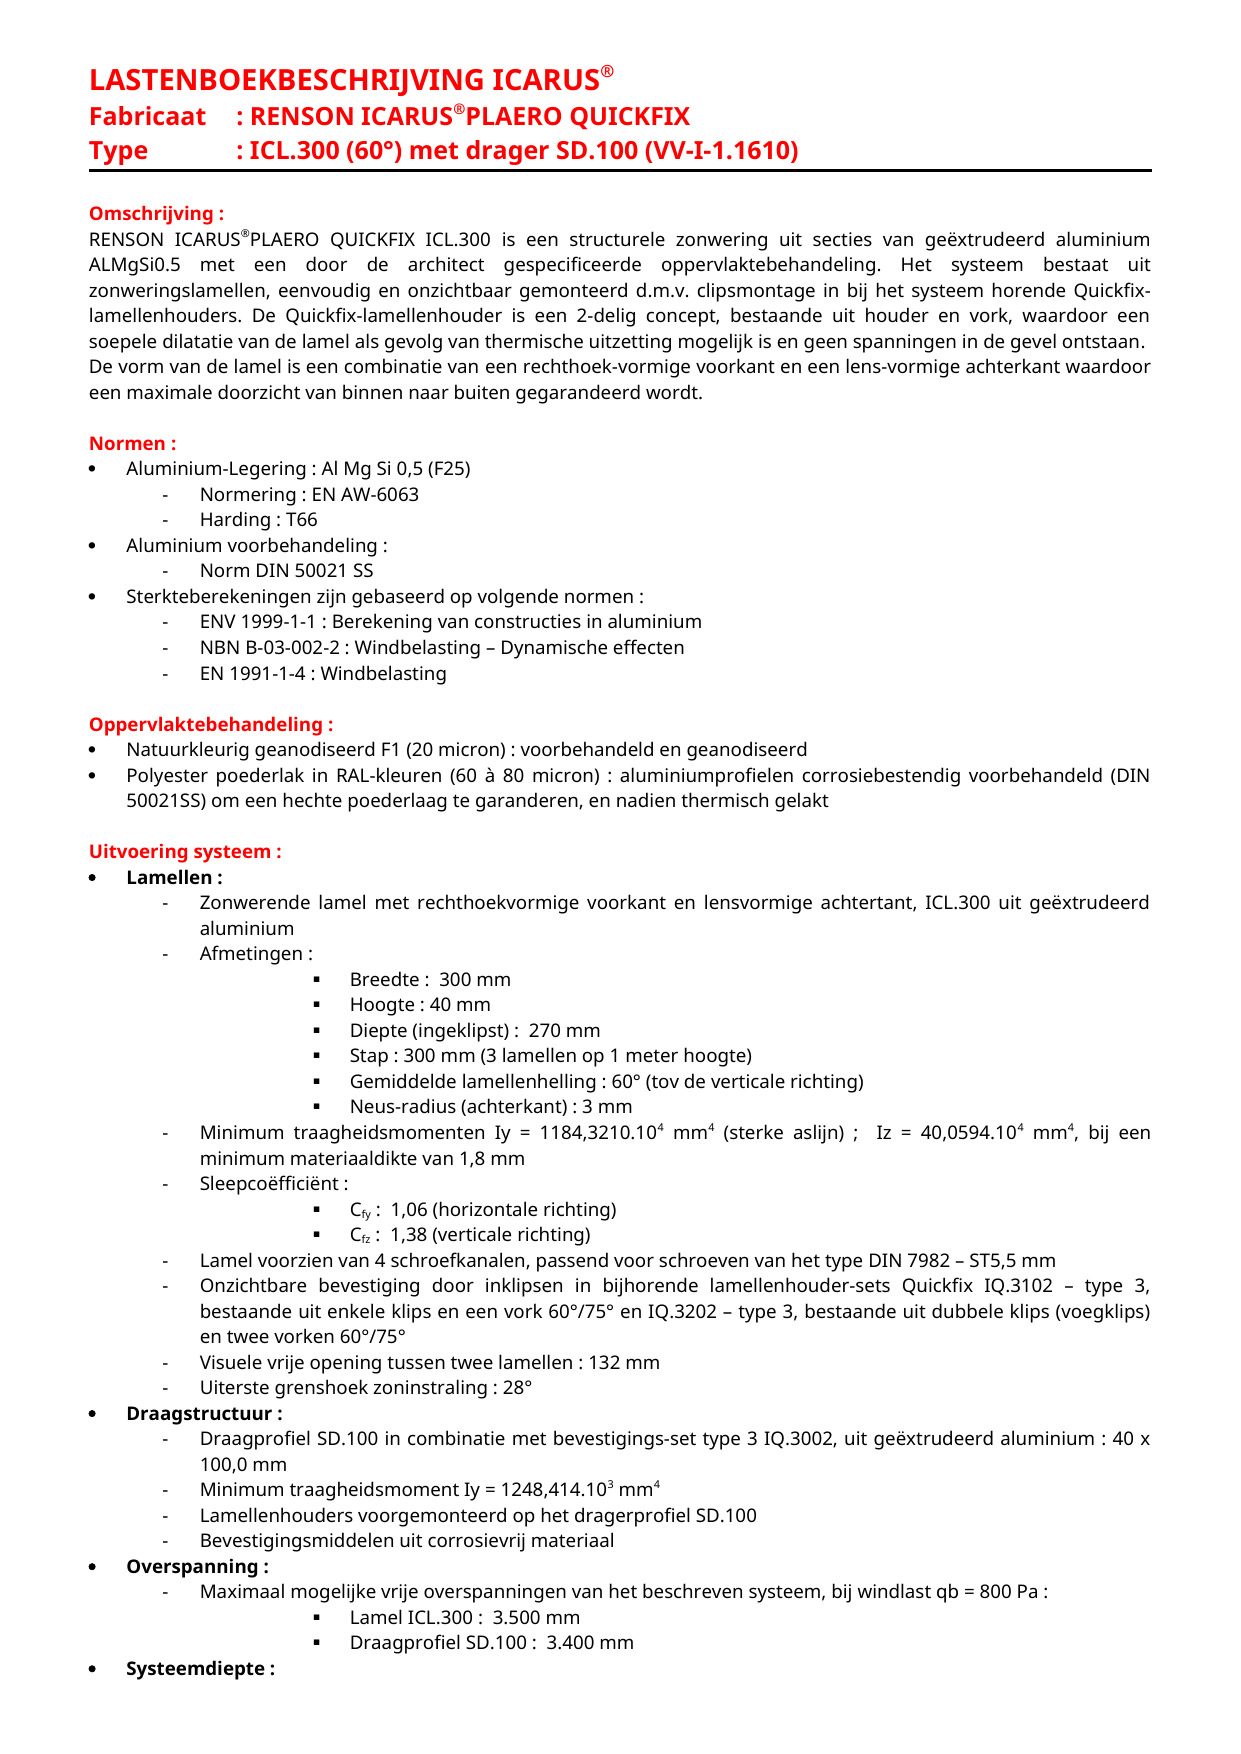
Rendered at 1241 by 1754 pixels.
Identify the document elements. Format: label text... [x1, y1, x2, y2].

list Lamellen : [89, 864, 1152, 889]
text Type : ICL.300 (60°) met drager SD.100 (VV-I-1.1610) [89, 133, 1152, 169]
list Polyester poederlak in RAL-kleuren (60 à 80 micron) : aluminiumprofielen corrosiebestendig voorbehandeld (DIN 50021SS) om een hechte poederlaag te garanderen, en nadien thermisch gelakt [89, 762, 1152, 813]
list Cfy : 1,06 (horizontale richting) [312, 1196, 1152, 1221]
list Draagstructuur : [89, 1400, 1152, 1426]
list Sleepcoëfficiënt : [162, 1170, 1152, 1196]
list Aluminium-Legering : Al Mg Si 0,5 (F25) [89, 456, 1152, 481]
list Zonwerende lamel met rechthoekvormige voorkant en lensvormige achtertant, ICL.300 uit geëxtrudeerd aluminium [162, 889, 1152, 941]
list Uiterste grenshoek zoninstraling : 28° [162, 1374, 1152, 1400]
list Norm DIN 50021 SS [162, 558, 1152, 583]
list NBN B-03-002-2 : Windbelasting – Dynamische effecten [162, 634, 1152, 660]
list Natuurkleurig geanodiseerd F1 (20 micron) : voorbehandeld en geanodiseerd [89, 736, 1152, 762]
list Draagprofiel SD.100 in combinatie met bevestigings-set type 3 IQ.3002, uit geëxtrudeerd aluminium : 40 x 100,0 mm [162, 1426, 1152, 1477]
list Systeemdiepte : [89, 1655, 1152, 1681]
list Onzichtbare bevestiging door inklipsen in bijhorende lamellenhouder-sets Quickfix IQ.3102 – type 3, bestaande uit enkele klips en een vork 60°/75° en IQ.3202 – type 3, bestaande uit dubbele klips (voegklips) en twee vorken 60°/75° [162, 1272, 1152, 1349]
text LASTENBOEKBESCHRIJVING ICARUS® [89, 59, 1152, 99]
text De vorm van de lamel is een combinatie van een rechthoek-vormige voorkant en een lens-vormige achterkant waardoor een maximale doorzicht van binnen naar buiten gegarandeerd wordt. [89, 354, 1152, 405]
list Stap : 300 mm (3 lamellen op 1 meter hoogte) [312, 1043, 1152, 1068]
text RENSON ICARUS®PLAERO QUICKFIX ICL.300 is een structurele zonwering uit secties van geëxtrudeerd aluminium ALMgSi0.5 met een door de architect gespecificeerde oppervlaktebehandeling. Het systeem bestaat uit zonweringslamellen, eenvoudig en onzichtbaar gemonteerd d.m.v. clipsmontage in bij het systeem horende Quickfix-lamellenhouders. De Quickfix-lamellenhouder is een 2-delig concept, bestaande uit houder en vork, waardoor een soepele dilatatie van de lamel als gevolg van thermische uitzetting mogelijk is en geen spanningen in de gevel ontstaan. [89, 226, 1152, 354]
text Oppervlaktebehandeling : [89, 711, 1152, 736]
list Gemiddelde lamellenhelling : 60° (tov de verticale richting) [312, 1068, 1152, 1094]
list Lamel ICL.300 : 3.500 mm [312, 1604, 1152, 1630]
list Hoogte : 40 mm [312, 992, 1152, 1017]
list Overspanning : [89, 1553, 1152, 1579]
list Sterkteberekeningen zijn gebaseerd op volgende normen : [89, 583, 1152, 609]
list Bevestigingsmiddelen uit corrosievrij materiaal [162, 1528, 1152, 1553]
list Diepte (ingeklipst) : 270 mm [312, 1017, 1152, 1043]
list Breedte : 300 mm [312, 966, 1152, 992]
list Lamellenhouders voorgemonteerd op het dragerprofiel SD.100 [162, 1502, 1152, 1528]
list Visuele vrije opening tussen twee lamellen : 132 mm [162, 1349, 1152, 1374]
list Minimum traagheidsmoment Iy = 1248,414.103 mm4 [162, 1477, 1152, 1502]
list Normering : EN AW-6063 [162, 481, 1152, 507]
list Lamel voorzien van 4 schroefkanalen, passend voor schroeven van het type DIN 7982 – ST5,5 mm [162, 1247, 1152, 1272]
list Cfz : 1,38 (verticale richting) [312, 1221, 1152, 1247]
text Omschrijving : [89, 201, 1152, 226]
list Afmetingen : [162, 941, 1152, 966]
list Draagprofiel SD.100 : 3.400 mm [312, 1630, 1152, 1655]
list ENV 1999-1-1 : Berekening van constructies in aluminium [162, 609, 1152, 634]
text Fabricaat : RENSON ICARUS®PLAERO QUICKFIX [89, 99, 1152, 133]
list Neus-radius (achterkant) : 3 mm [312, 1094, 1152, 1119]
list Harding : T66 [162, 507, 1152, 532]
list Aluminium voorbehandeling : [89, 532, 1152, 558]
list Minimum traagheidsmomenten Iy = 1184,3210.104 mm4 (sterke aslijn) ; Iz = 40,0594.104 mm4, bij een minimum materiaaldikte van 1,8 mm [162, 1119, 1152, 1170]
list EN 1991-1-4 : Windbelasting [162, 660, 1152, 685]
text Normen : [89, 430, 1152, 456]
list Maximaal mogelijke vrije overspanningen van het beschreven systeem, bij windlast qb = 800 Pa : [162, 1579, 1152, 1604]
text Uitvoering systeem : [89, 838, 1152, 864]
